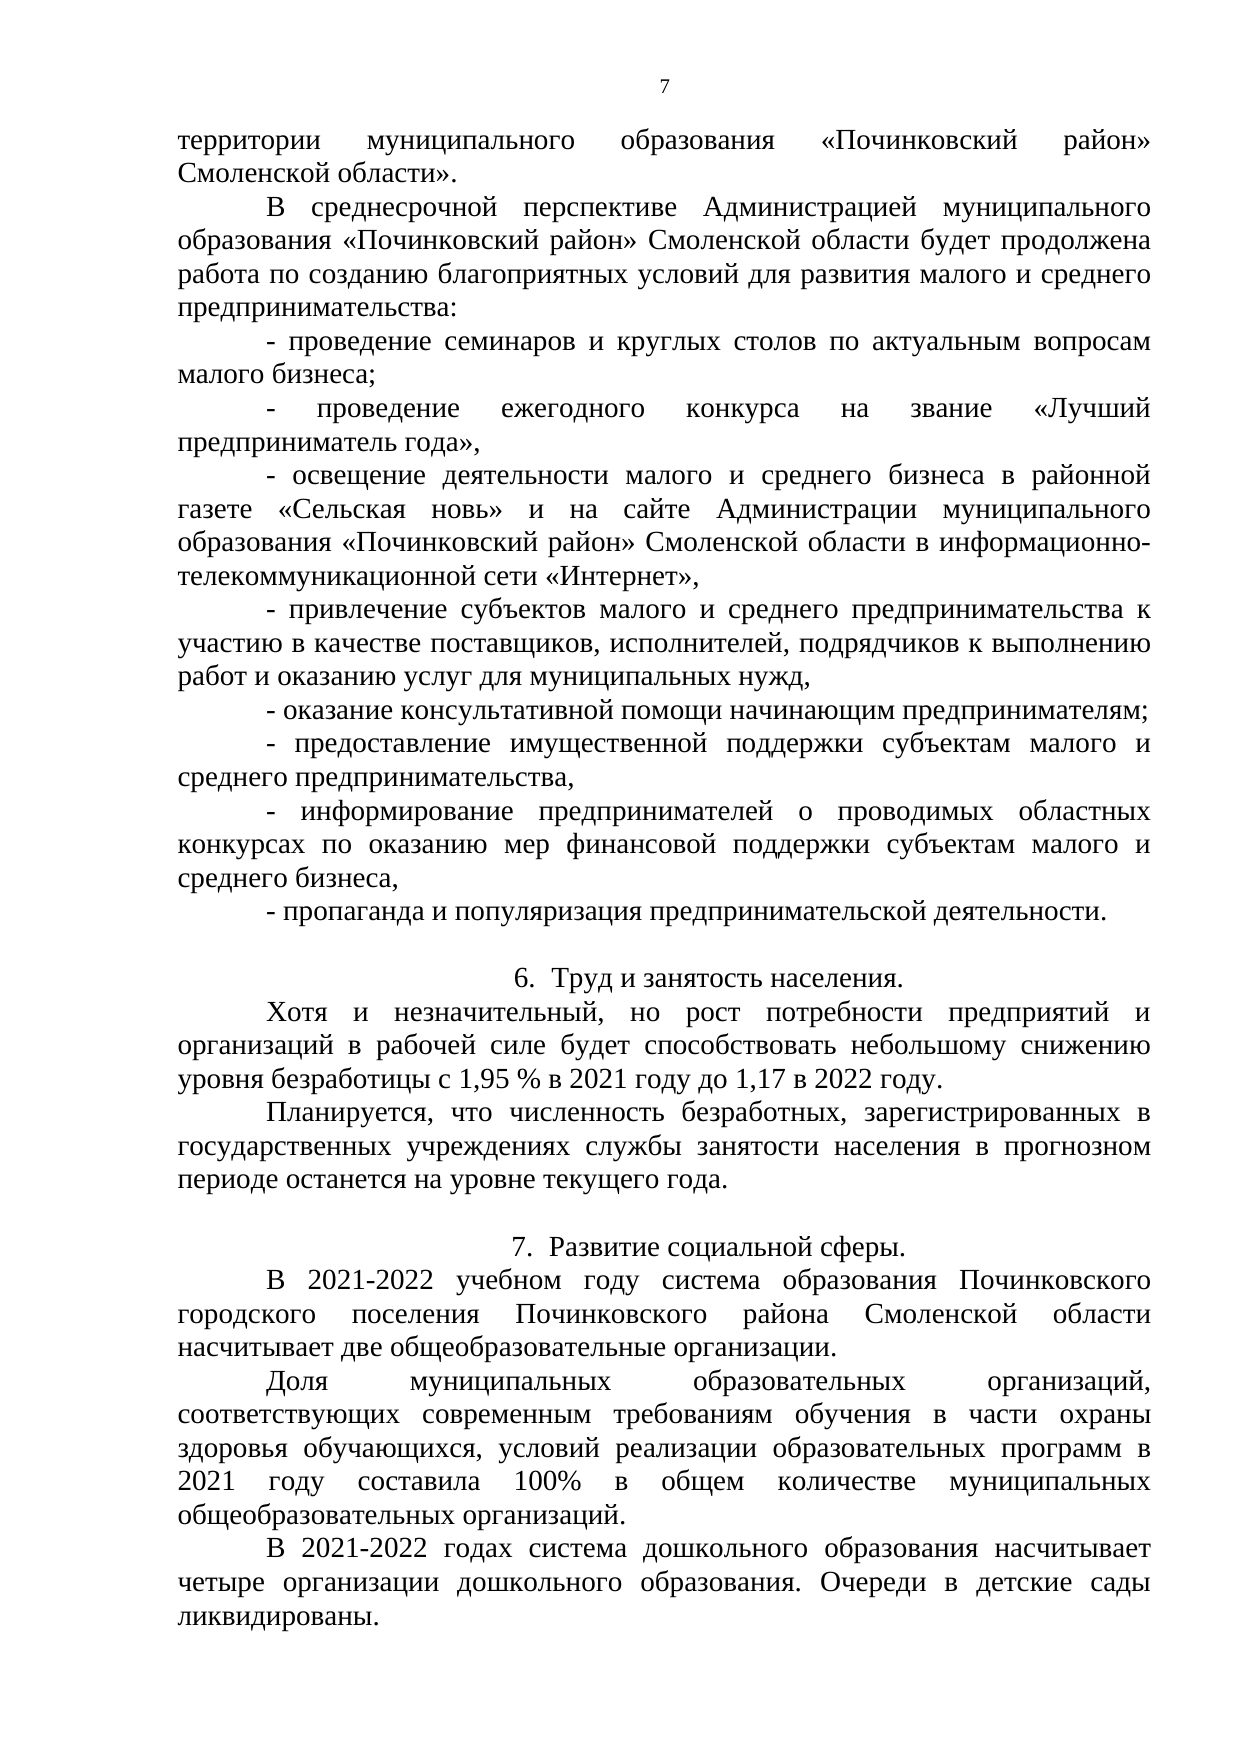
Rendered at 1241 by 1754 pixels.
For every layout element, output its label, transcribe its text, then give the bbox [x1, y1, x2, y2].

text Планируется, что численность безработных, зарегистрированных в государственных учреждениях службы занятости населения в прогнозном периоде останется на уровне текущего года. [177, 1094, 1152, 1195]
list Труд и занятость населения. [266, 960, 1152, 994]
text В среднесрочной перспективе Администрацией муниципального образования «Починковский район» Смоленской области будет продолжена работа по созданию благоприятных условий для развития малого и среднего предпринимательства: [177, 189, 1152, 323]
text - информирование предпринимателей о проводимых областных конкурсах по оказанию мер финансовой поддержки субъектам малого и среднего бизнеса, [177, 793, 1152, 893]
text В 2021-2022 учебном году система образования Починковского городского поселения Починковского района Смоленской области насчитывает две общеобразовательные организации. [177, 1262, 1152, 1363]
text - предоставление имущественной поддержки субъектам малого и среднего предпринимательства, [177, 726, 1152, 793]
text - освещение деятельности малого и среднего бизнеса в районной газете «Сельская новь» и на сайте Администрации муниципального образования «Починковский район» Смоленской области в информационно-телекоммуникационной сети «Интернет», [177, 457, 1152, 591]
text - проведение ежегодного конкурса на звание «Лучший предприниматель года», [177, 390, 1152, 457]
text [177, 122, 1152, 189]
text Доля муниципальных образовательных организаций, соответствующих современным требованиям обучения в части охраны здоровья обучающихся, условий реализации образовательных программ в 2021 году составила 100% в общем количестве муниципальных общеобразовательных организаций. [177, 1363, 1152, 1531]
text - привлечение субъектов малого и среднего предпринимательства к участию в качестве поставщиков, исполнителей, подрядчиков к выполнению работ и оказанию услуг для муниципальных нужд, [177, 591, 1152, 692]
list Развитие социальной сферы. [266, 1229, 1152, 1262]
text Хотя и незначительный, но рост потребности предприятий и организаций в рабочей силе будет способствовать небольшому снижению уровня безработицы с 1,95 % в 2021 году до 1,17 в 2022 году. [177, 994, 1152, 1094]
text - оказание консультативной помощи начинающим предпринимателям; [177, 692, 1152, 726]
text - проведение семинаров и круглых столов по актуальным вопросам малого бизнеса; [177, 323, 1152, 390]
text В 2021-2022 годах система дошкольного образования насчитывает четыре организации дошкольного образования. Очереди в детские сады ликвидированы. [177, 1531, 1152, 1631]
text - пропаганда и популяризация предпринимательской деятельности. [177, 893, 1152, 927]
